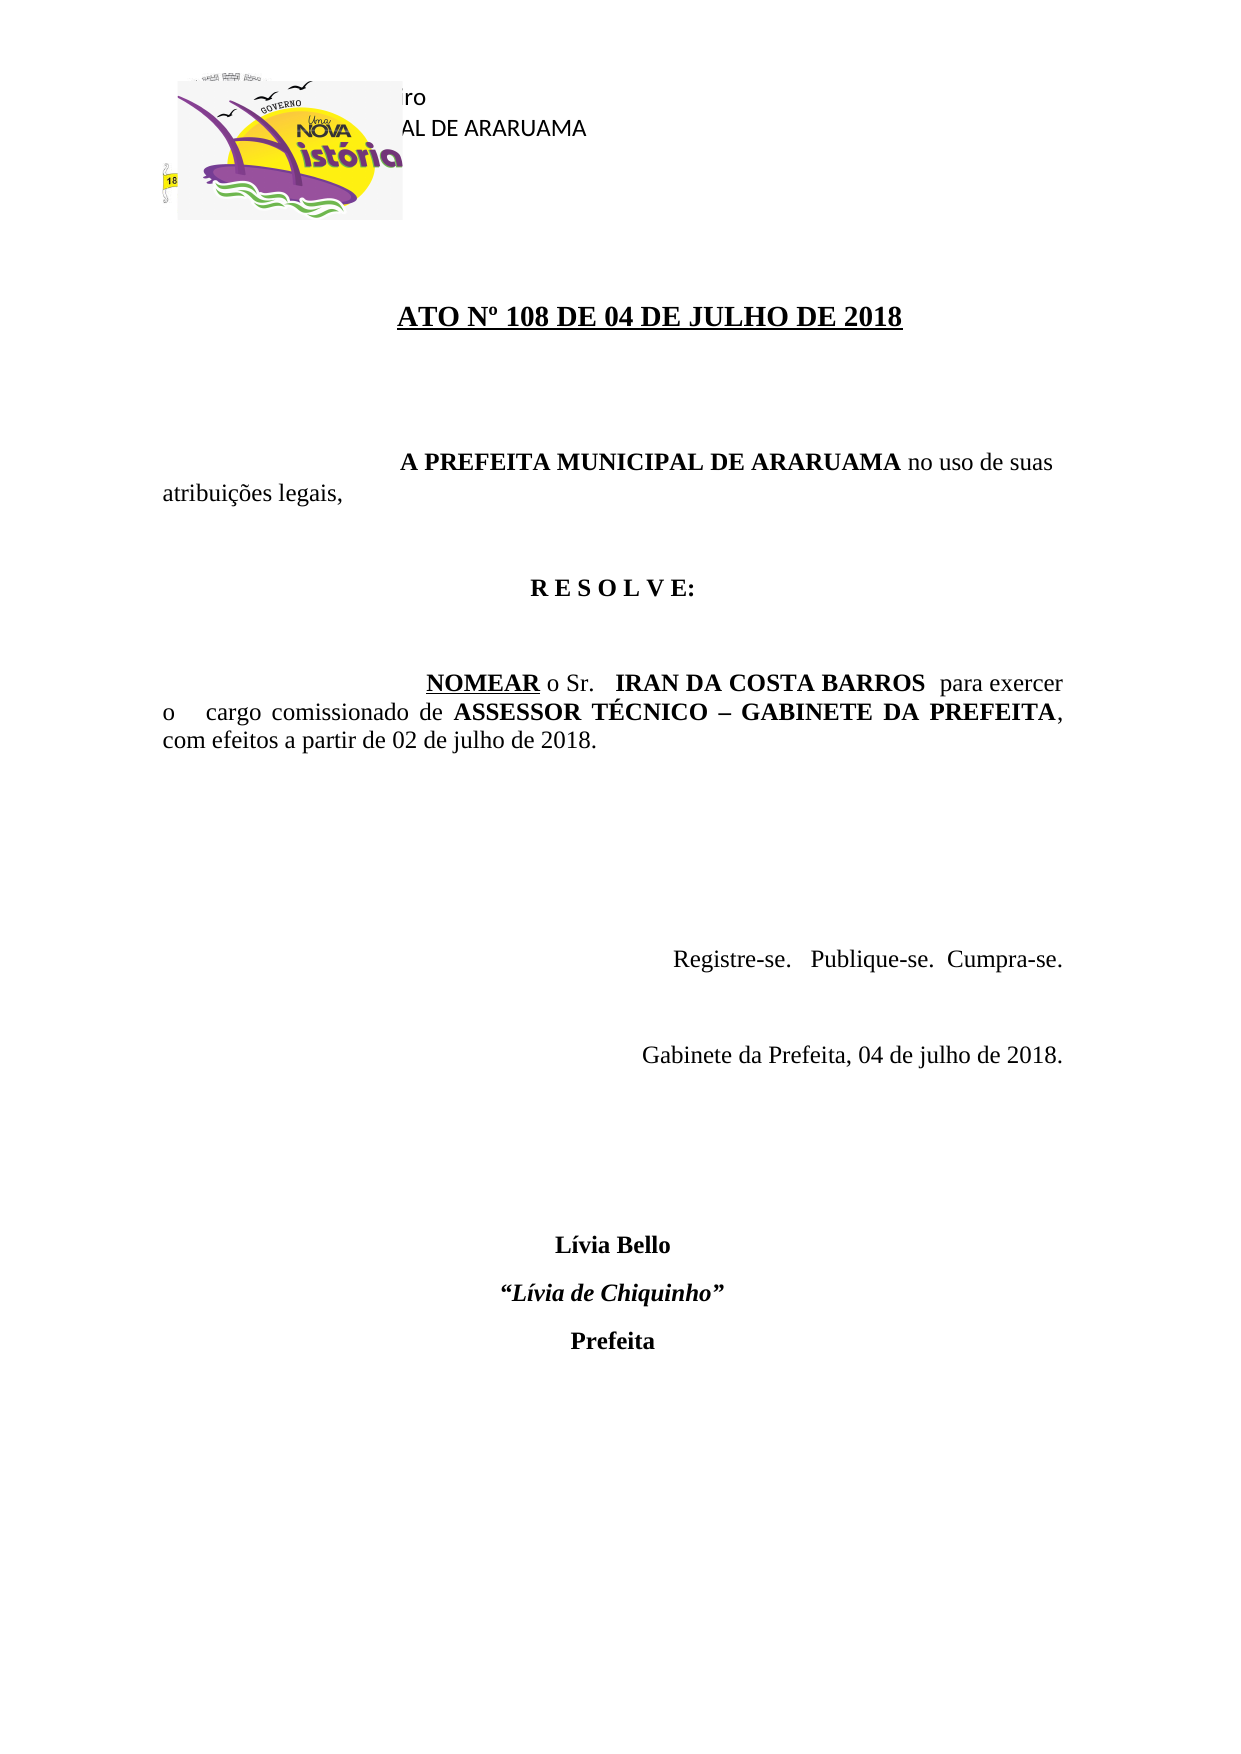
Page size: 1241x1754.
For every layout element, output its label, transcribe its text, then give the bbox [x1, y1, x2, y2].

text NOMEAR o Sr. IRAN DA COSTA BARROS para exercer o cargo comissionado de ASSESSOR TÉCNICO – GABINETE DA PREFEITA, com efeitos a partir de 02 de julho de 2018. [162, 668, 1063, 754]
text Prefeita [162, 1326, 1063, 1355]
text A PREFEITA MUNICIPAL DE ARARUAMA no uso de suas atribuições legais, [162, 447, 1063, 507]
text R E S O L V E: [162, 573, 1063, 602]
text ATO Nº 108 DE 04 DE JULHO DE 2018 [236, 299, 1063, 332]
text Gabinete da Prefeita, 04 de julho de 2018. [162, 1040, 1063, 1068]
text “Lívia de Chiquinho” [162, 1278, 1063, 1307]
picture [162, 73, 403, 220]
text Lívia Bello [162, 1231, 1063, 1259]
text Registre-se. Publique-se. Cumpra-se. [162, 944, 1063, 973]
